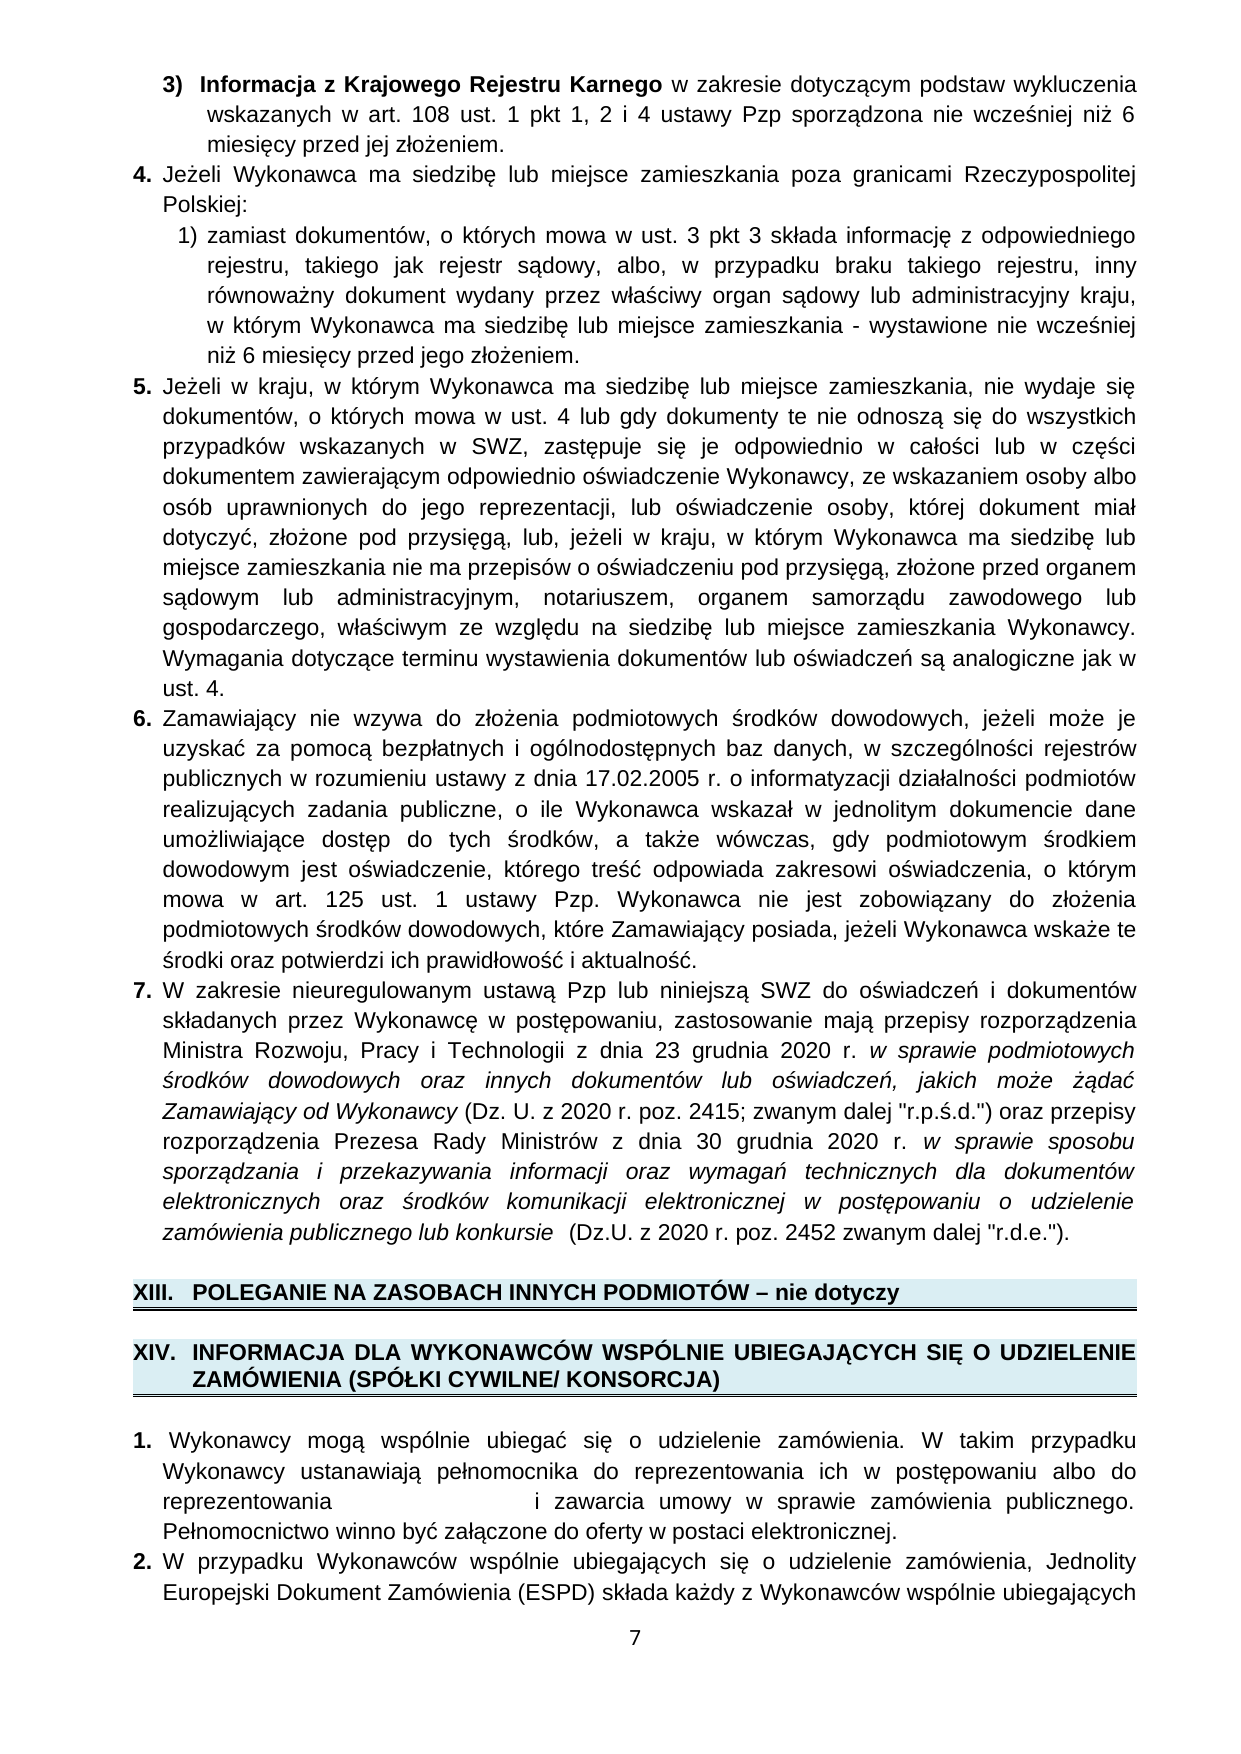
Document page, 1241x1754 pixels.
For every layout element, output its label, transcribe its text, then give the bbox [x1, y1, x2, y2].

text 1) zamiast dokumentów, o których mowa w ust. 3 pkt 3 składa informację z odpowiedniego rejestru, takiego jak rejestr sądowy, albo, w przypadku braku takiego rejestru, inny równoważny dokument wydany przez właściwy organ sądowy lub administracyjny kraju, w którym Wykonawca ma siedzibę lub miejsce zamieszkania - wystawione nie wcześniej niż 6 miesięcy przed jego złożeniem. [177, 222, 1137, 369]
text 5. Jeżeli w kraju, w którym Wykonawca ma siedzibę lub miejsce zamieszkania, nie wydaje się dokumentów, o których mowa w ust. 4 lub gdy dokumenty te nie odnoszą się do wszystkich przypadków wskazanych w SWZ, zastępuje się je odpowiednio w całości lub w części dokumentem zawierającym odpowiednio oświadczenie Wykonawcy, ze wskazaniem osoby albo osób uprawnionych do jego reprezentacji, lub oświadczenie osoby, której dokument miał dotyczyć, złożone pod przysięgą, lub, jeżeli w kraju, w którym Wykonawca ma siedzibę lub miejsce zamieszkania nie ma przepisów o oświadczeniu pod przysięgą, złożone przed organem sądowym lub administracyjnym, notariuszem, organem samorządu zawodowego lub gospodarczego, właściwym ze względu na siedzibę lub miejsce zamieszkania Wykonawcy. Wymagania dotyczące terminu wystawienia dokumentów lub oświadczeń są analogiczne jak w ust. 4. [133, 373, 1137, 701]
text XIV. INFORMACJA DLA WYKONAWCÓW WSPÓLNIE UBIEGAJĄCYCH SIĘ O UDZIELENIE ZAMÓWIENIA (SPÓŁKI CYWILNE/ KONSORCJA) [133, 1339, 1137, 1394]
text XIII. POLEGANIE NA ZASOBACH INNYCH PODMIOTÓW – nie dotyczy [133, 1279, 1137, 1307]
text 1. Wykonawcy mogą wspólnie ubiegać się o udzielenie zamówienia. W takim przypadku Wykonawcy ustanawiają pełnomocnika do reprezentowania ich w postępowaniu albo do reprezentowania i zawarcia umowy w sprawie zamówienia publicznego. Pełnomocnictwo winno być załączone do oferty w postaci elektronicznej. [133, 1427, 1137, 1544]
text 3) Informacja z Krajowego Rejestru Karnego w zakresie dotyczącym podstaw wykluczenia wskazanych w art. 108 ust. 1 pkt 1, 2 i 4 ustawy Pzp sporządzona nie wcześniej niż 6 miesięcy przed jej złożeniem. [162, 71, 1137, 157]
text 6. Zamawiający nie wzywa do złożenia podmiotowych środków dowodowych, jeżeli może je uzyskać za pomocą bezpłatnych i ogólnodostępnych baz danych, w szczególności rejestrów publicznych w rozumieniu ustawy z dnia 17.02.2005 r. o informatyzacji działalności podmiotów realizujących zadania publiczne, o ile Wykonawca wskazał w jednolitym dokumencie dane umożliwiające dostęp do tych środków, a także wówczas, gdy podmiotowym środkiem dowodowym jest oświadczenie, którego treść odpowiada zakresowi oświadczenia, o którym mowa w art. 125 ust. 1 ustawy Pzp. Wykonawca nie jest zobowiązany do złożenia podmiotowych środków dowodowych, które Zamawiający posiada, jeżeli Wykonawca wskaże te środki oraz potwierdzi ich prawidłowość i aktualność. [133, 705, 1137, 973]
text 4. Jeżeli Wykonawca ma siedzibę lub miejsce zamieszkania poza granicami Rzeczypospolitej Polskiej: [133, 161, 1137, 218]
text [133, 1548, 1137, 1605]
text 7. W zakresie nieuregulowanym ustawą Pzp lub niniejszą SWZ do oświadczeń i dokumentów składanych przez Wykonawcę w postępowaniu, zastosowanie mają przepisy rozporządzenia Ministra Rozwoju, Pracy i Technologii z dnia 23 grudnia 2020 r. w sprawie podmiotowych środków dowodowych oraz innych dokumentów lub oświadczeń, jakich może żądać Zamawiający od Wykonawcy (Dz. U. z 2020 r. poz. 2415; zwanym dalej "r.p.ś.d.") oraz przepisy rozporządzenia Prezesa Rady Ministrów z dnia 30 grudnia 2020 r. w sprawie sposobu sporządzania i przekazywania informacji oraz wymagań technicznych dla dokumentów elektronicznych oraz środków komunikacji elektronicznej w postępowaniu o udzielenie zamówienia publicznego lub konkursie (Dz.U. z 2020 r. poz. 2452 zwanym dalej "r.d.e."). [133, 977, 1137, 1245]
